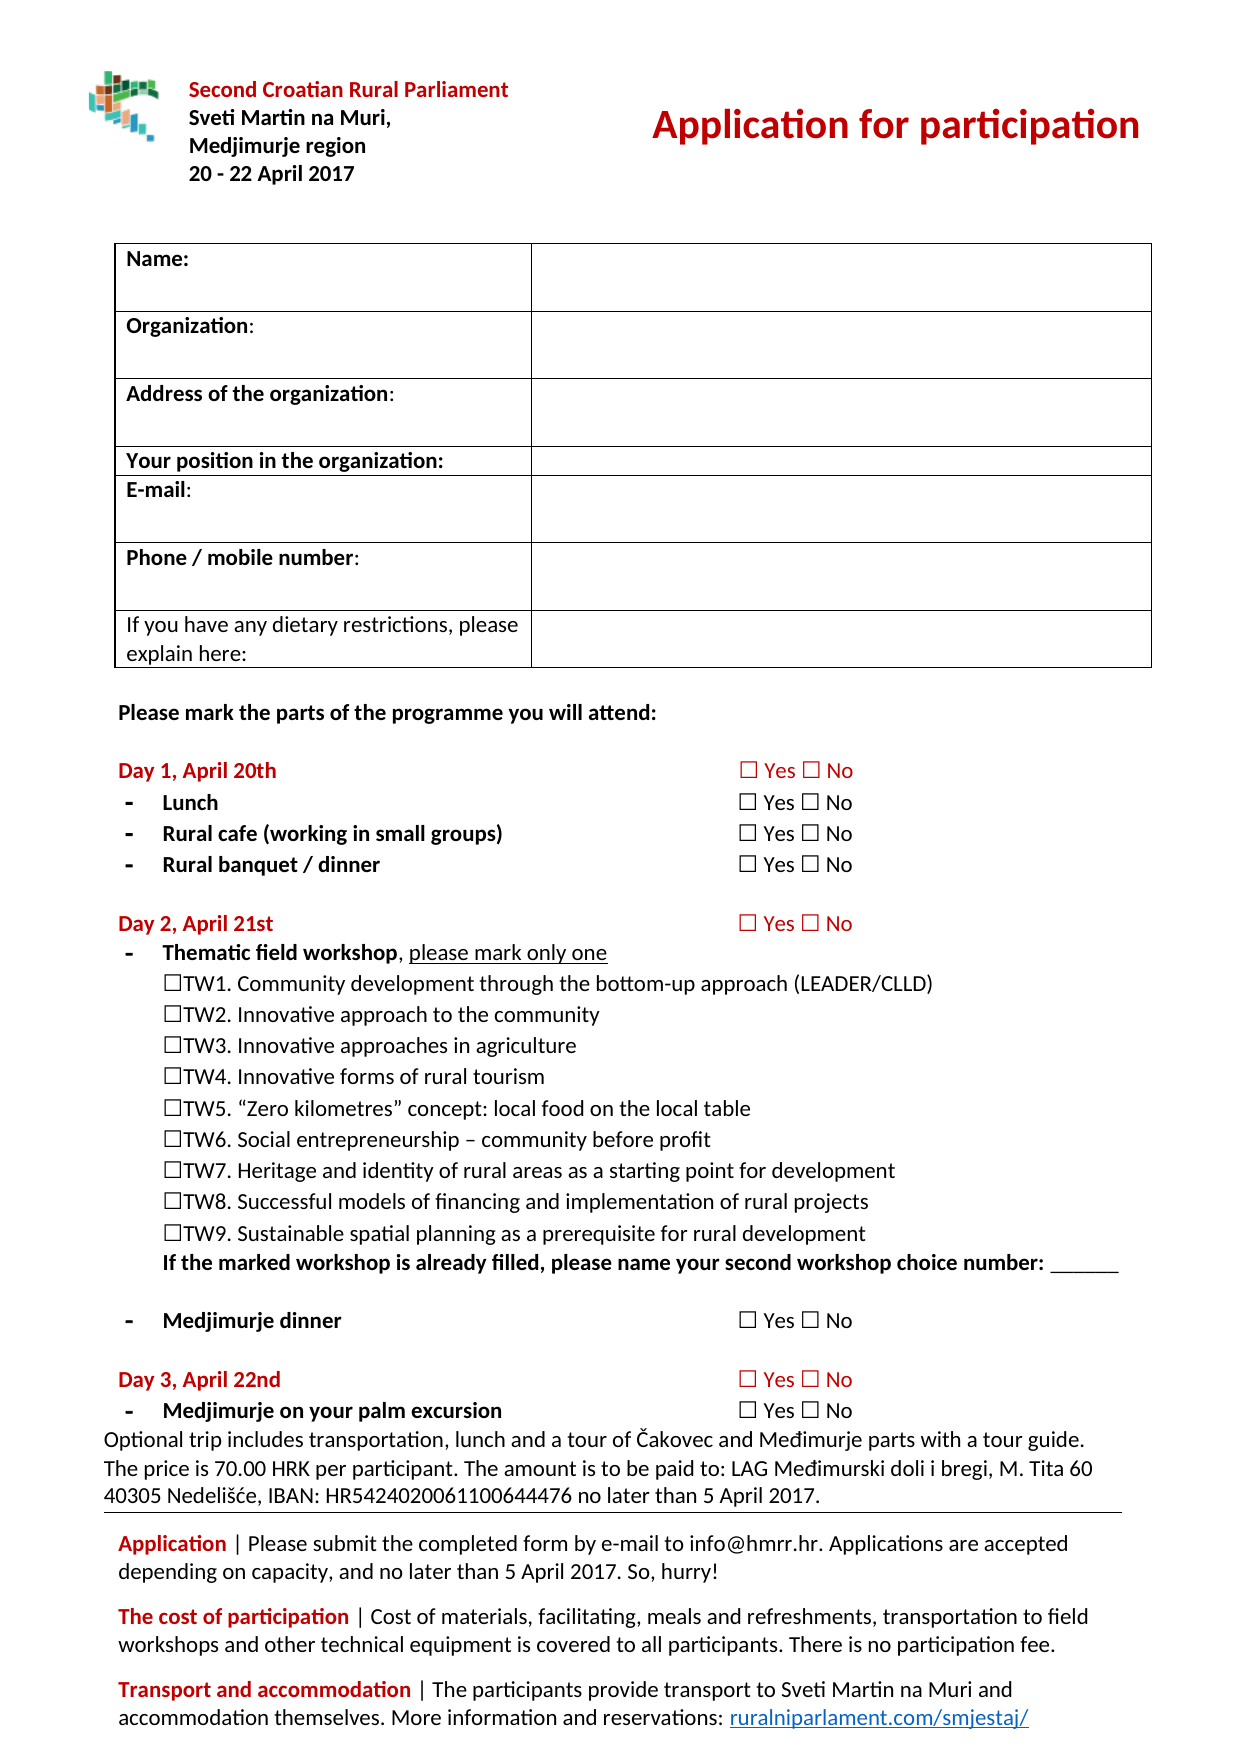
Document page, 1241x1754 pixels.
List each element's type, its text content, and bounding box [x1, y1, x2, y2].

text TW6. Social entrepreneurship – community before profit [162, 1123, 1122, 1154]
text TW5. “Zero kilometres” concept: local food on the local table [162, 1092, 1122, 1123]
text If the marked workshop is already filled, please name your second workshop choice number: ______ [162, 1248, 1122, 1276]
table_cell [532, 244, 1151, 311]
list Lunch Yes No [125, 786, 1122, 817]
table_cell Address of the organization: [116, 379, 531, 446]
text The cost of participation | Cost of materials, facilitating, meals and refreshments, transportation to field workshops and other technical equipment is covered to all participants. There is no participation fee. [118, 1602, 1122, 1658]
table_cell If you have any dietary restrictions, please explain here: [116, 611, 531, 667]
table_header [89, 47, 177, 243]
table_cell [532, 543, 1151, 609]
text TW2. Innovative approach to the community [162, 998, 1122, 1029]
text Optional trip includes transportation, lunch and a tour of Čakovec and Međimurje parts with a tour guide. The price is 70.00 HRK per participant. The amount is to be paid to: LAG Međimurski doli i bregi, M. Tita 60 40305 Nedelišće, IBAN: HR5424020061100644476 no later than 5 April 2017. [103, 1426, 1122, 1513]
text TW7. Heritage and identity of rural areas as a starting point for development [162, 1154, 1122, 1185]
text TW8. Successful models of financing and implementation of rural projects [162, 1185, 1122, 1217]
list Medjimurje dinner Yes No [125, 1304, 1122, 1335]
list Day 3, April 22nd Yes No [118, 1363, 1240, 1394]
table_cell Name: [116, 244, 531, 311]
table_cell E-mail: [116, 476, 531, 542]
list Day 2, April 21st Yes No [118, 907, 1240, 938]
text TW4. Innovative forms of rural tourism [162, 1060, 1122, 1092]
list Rural banquet / dinner Yes No [125, 848, 1122, 879]
table_cell [532, 447, 1151, 474]
picture [88, 70, 173, 146]
text TW9. Sustainable spatial planning as a prerequisite for rural development [162, 1217, 1122, 1248]
table_header Second Croatian Rural Parliament Sveti Martin na Muri, Medjimurje region 20 - 22 April 2017 [177, 47, 517, 243]
text Transport and accommodation | The participants provide transport to Sveti Martin na Muri and accommodation themselves. More information and reservations: ruralniparlament.com/smjestaj/ [118, 1675, 1122, 1731]
list Thematic field workshop, please mark only one [125, 938, 1122, 967]
list Rural cafe (working in small groups) Yes No [125, 817, 1122, 848]
text Application | Please submit the completed form by e-mail to info@hmrr.hr. Applications are accepted depending on capacity, and no later than 5 April 2017. So, hurry! [118, 1529, 1122, 1586]
table_cell [532, 379, 1151, 446]
table_cell [532, 611, 1151, 667]
table_header Application for participation [517, 47, 1152, 243]
table_cell [532, 312, 1151, 378]
text TW3. Innovative approaches in agriculture [162, 1029, 1122, 1060]
table_cell [532, 476, 1151, 542]
text TW1. Community development through the bottom-up approach (LEADER/CLLD) [162, 967, 1122, 998]
table_cell Your position in the organization: [116, 447, 531, 474]
list Please mark the parts of the programme you will attend: [118, 698, 1122, 726]
table_cell Organization: [116, 312, 531, 378]
table_cell Phone / mobile number: [116, 543, 531, 609]
list Medjimurje on your palm excursion Yes No [125, 1394, 1122, 1426]
list Day 1, April 20th Yes No [118, 754, 1240, 786]
